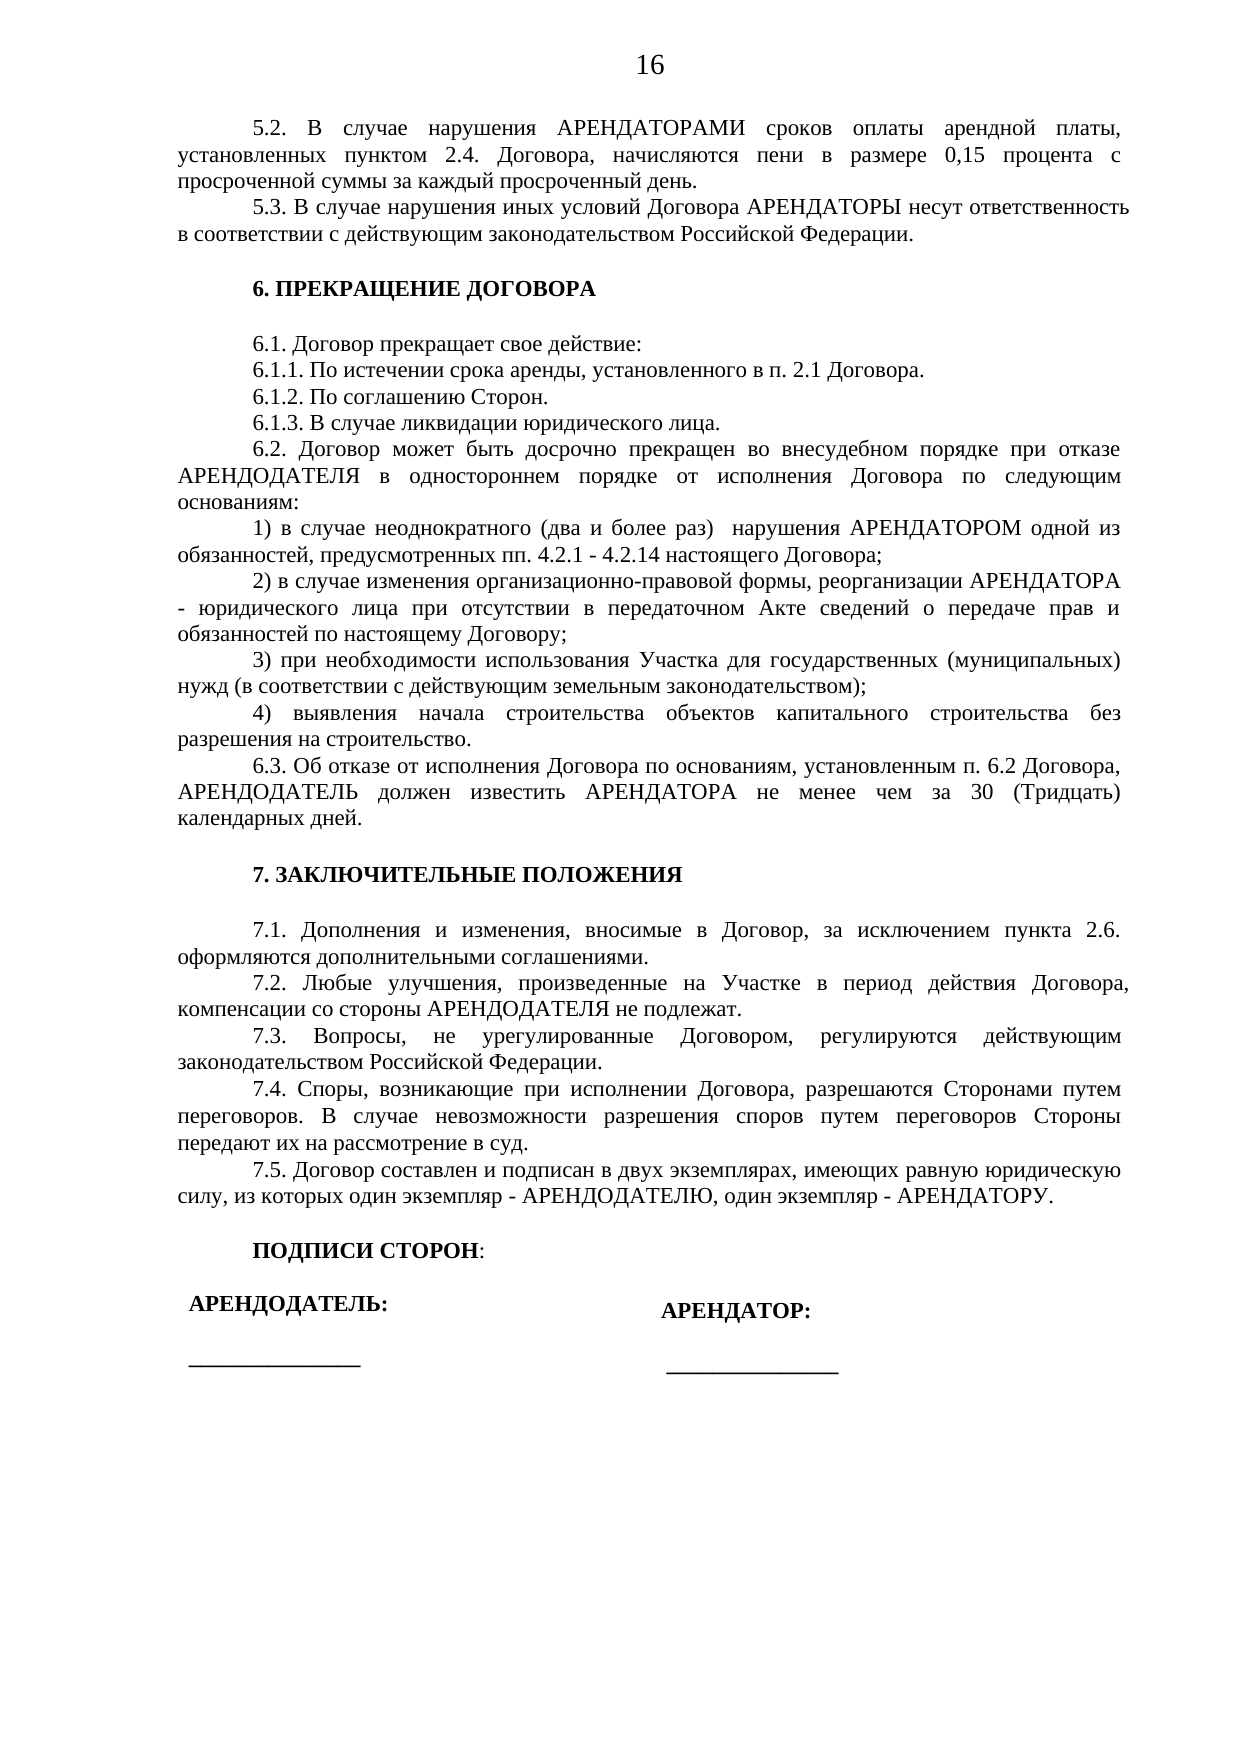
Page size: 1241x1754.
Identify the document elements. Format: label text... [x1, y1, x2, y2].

text 4) выявления начала строительства объектов капитального строительства без разрешения на строительство. [177, 699, 1122, 752]
table_header АРЕНДАТОР: _______________ [650, 1264, 1122, 1414]
text 7.5. Договор составлен и подписан в двух экземплярах, имеющих равную юридическую силу, из которых один экземпляр - АРЕНДОДАТЕЛЮ, один экземпляр - АРЕНДАТОРУ. [177, 1156, 1122, 1208]
text 6. ПРЕКРАЩЕНИЕ ДОГОВОРА [177, 275, 1122, 301]
text 7.4. Споры, возникающие при исполнении Договора, разрешаются Сторонами путем переговоров. В случае невозможности разрешения споров путем переговоров Стороны передают их на рассмотрение в суд. [177, 1074, 1122, 1156]
text 2) в случае изменения организационно-правовой формы, реорганизации АРЕНДАТОРА - юридического лица при отсутствии в передаточном Акте сведений о передаче прав и обязанностей по настоящему Договору; [177, 567, 1122, 646]
text 5.3. В случае нарушения иных условий Договора АРЕНДАТОРЫ несут ответственность в соответствии с действующим законодательством Российской Федерации. [177, 193, 1131, 246]
text 5.2. В случае нарушения АРЕНДАТОРАМИ сроков оплаты арендной платы, установленных пунктом 2.4. Договора, начисляются пени в размере 0,15 процента с просроченной суммы за каждый просроченный день. [177, 114, 1122, 193]
text 6.3. Об отказе от исполнения Договора по основаниям, установленным п. 6.2 Договора, АРЕНДОДАТЕЛЬ должен известить АРЕНДАТОРА не менее чем за 30 (Тридцать) календарных дней. [177, 752, 1122, 831]
text 1) в случае неоднократного (два и более раз) нарушения АРЕНДАТОРОМ одной из обязанностей, предусмотренных пп. 4.2.1 - 4.2.14 настоящего Договора; [177, 514, 1122, 567]
text 6.1. Договор прекращает свое действие: [177, 330, 1122, 356]
text 7. ЗАКЛЮЧИТЕЛЬНЫЕ ПОЛОЖЕНИЯ [177, 861, 1131, 888]
text 7.2. Любые улучшения, произведенные на Участке в период действия Договора, компенсации со стороны АРЕНДОДАТЕЛЯ не подлежат. [177, 969, 1131, 1022]
text ПОДПИСИ СТОРОН: [252, 1237, 1112, 1264]
text 7.3. Вопросы, не урегулированные Договором, регулируются действующим законодательством Российской Федерации. [177, 1022, 1122, 1074]
text 6.2. Договор может быть досрочно прекращен во внесудебном порядке при отказе АРЕНДОДАТЕЛЯ в одностороннем порядке от исполнения Договора по следующим основаниям: [177, 435, 1122, 514]
text 6.1.3. В случае ликвидации юридического лица. [177, 409, 1122, 435]
text 7.1. Дополнения и изменения, вносимые в Договор, за исключением пункта 2.6. оформляются дополнительными соглашениями. [177, 916, 1122, 969]
text 6.1.2. По соглашению Сторон. [177, 383, 1122, 409]
table_header АРЕНДОДАТЕЛЬ: _______________ [177, 1264, 649, 1414]
text 3) при необходимости использования Участка для государственных (муниципальных) нужд (в соответствии с действующим земельным законодательством); [177, 646, 1122, 699]
text 6.1.1. По истечении срока аренды, установленного в п. 2.1 Договора. [177, 356, 1122, 383]
